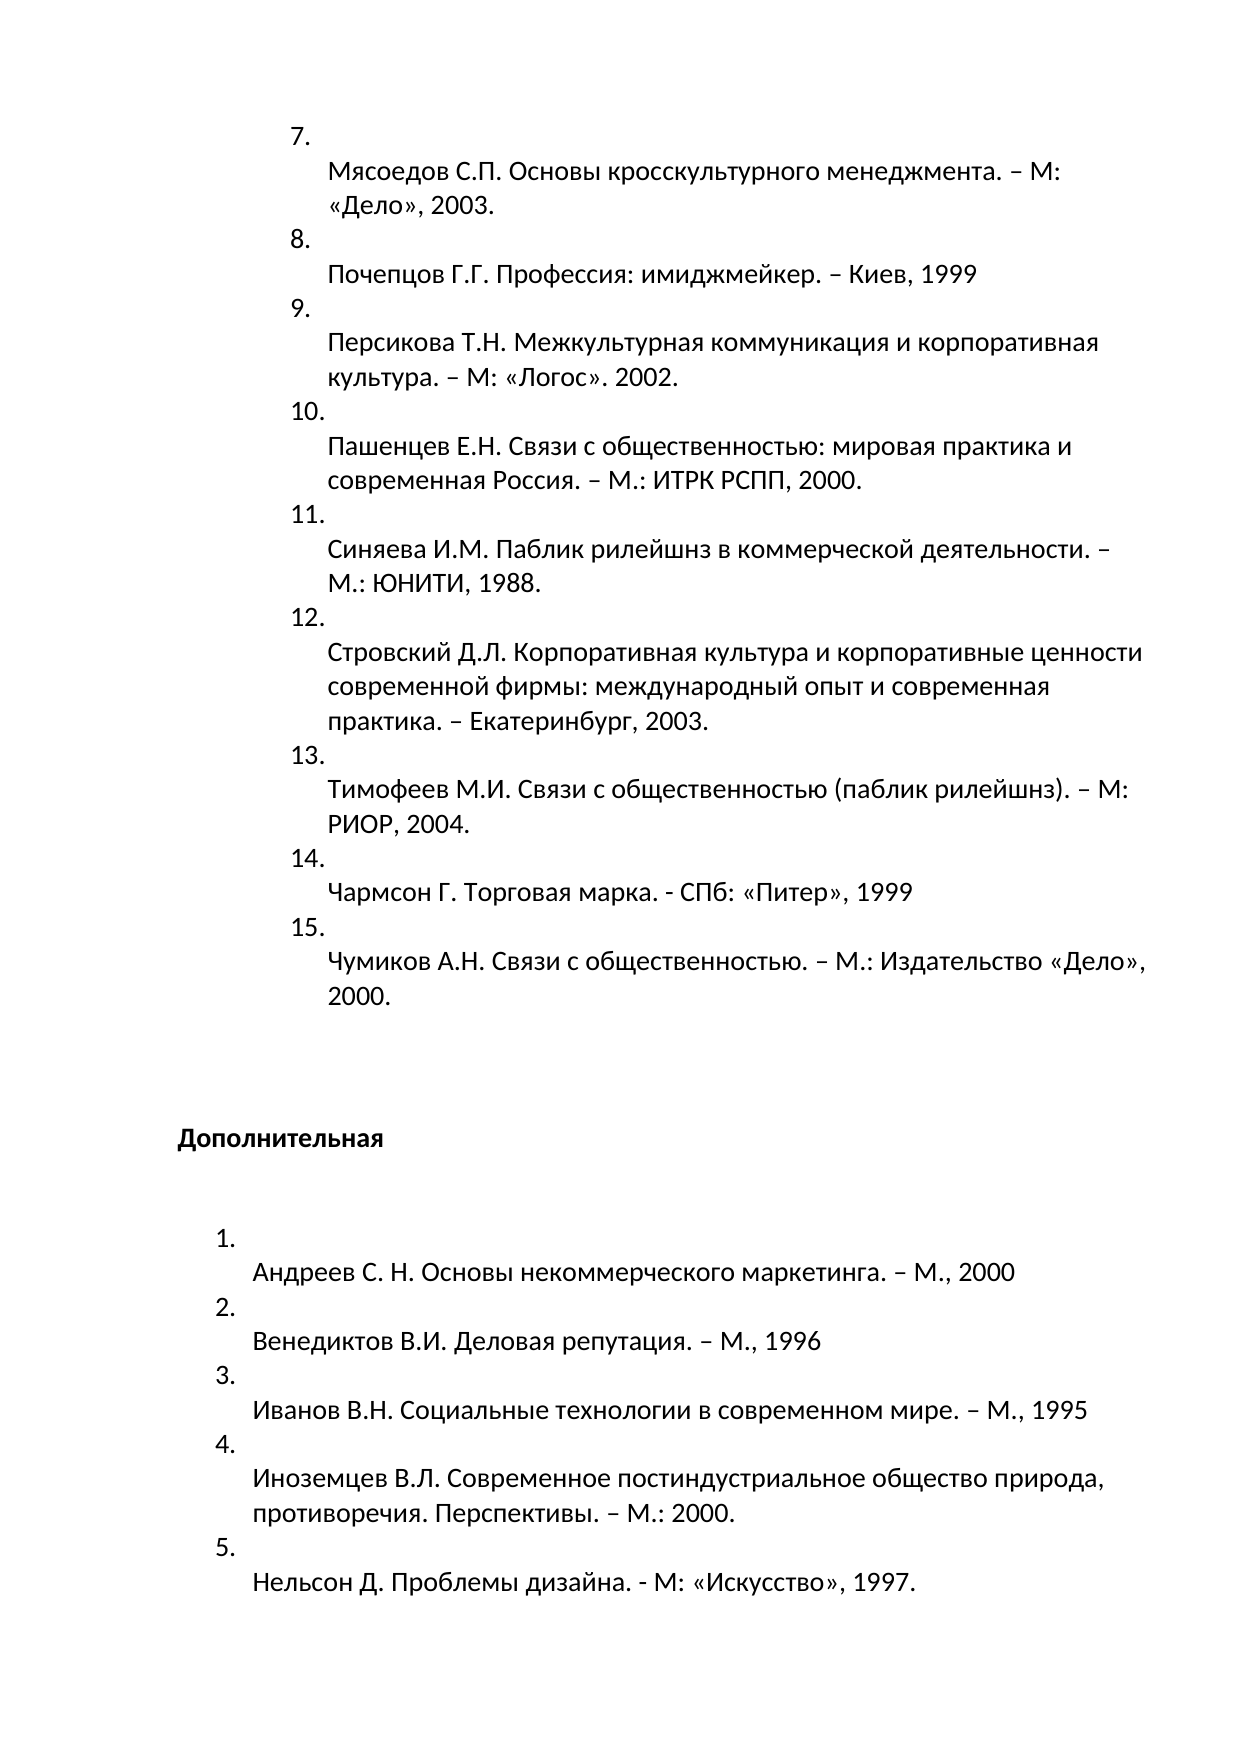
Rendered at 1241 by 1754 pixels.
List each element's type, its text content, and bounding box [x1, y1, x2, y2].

list Мясоедов С.П. Основы кросскультурного менеджмента. – М: «Дело», 2003. [290, 118, 1152, 221]
list Чумиков А.Н. Связи с общественностью. – М.: Издательство «Дело», 2000. [290, 909, 1152, 1012]
list Почепцов Г.Г. Профессия: имиджмейкер. – Киев, 1999 [290, 221, 1152, 290]
list Тимофеев М.И. Связи с общественностью (паблик рилейшнз). – М: РИОР, 2004. [290, 737, 1152, 840]
list Иноземцев В.Л. Современное постиндустриальное общество природа, противоречия. Перспективы. – М.: 2000. [215, 1426, 1152, 1529]
text Дополнительная [177, 1041, 1152, 1187]
list Синяева И.М. Паблик рилейшнз в коммерческой деятельности. – М.: ЮНИТИ, 1988. [290, 496, 1152, 599]
list Венедиктов В.И. Деловая репутация. – М., 1996 [215, 1289, 1152, 1357]
list Персикова Т.Н. Межкультурная коммуникация и корпоративная культура. – М: «Логос». 2002. [290, 290, 1152, 393]
list Стровский Д.Л. Корпоративная культура и корпоративные ценности современной фирмы: международный опыт и современная практика. – Екатеринбург, 2003. [290, 599, 1152, 737]
list Пашенцев Е.Н. Связи с общественностью: мировая практика и современная Россия. – М.: ИТРК РСПП, 2000. [290, 393, 1152, 496]
list Иванов В.Н. Социальные технологии в современном мире. – М., 1995 [215, 1357, 1152, 1426]
list Нельсон Д. Проблемы дизайна. - М: «Искусство», 1997. [215, 1529, 1152, 1598]
list Андреев С. Н. Основы некоммерческого маркетинга. – М., 2000 [215, 1220, 1152, 1289]
list Чармсон Г. Торговая марка. - СПб: «Питер», 1999 [290, 840, 1152, 909]
